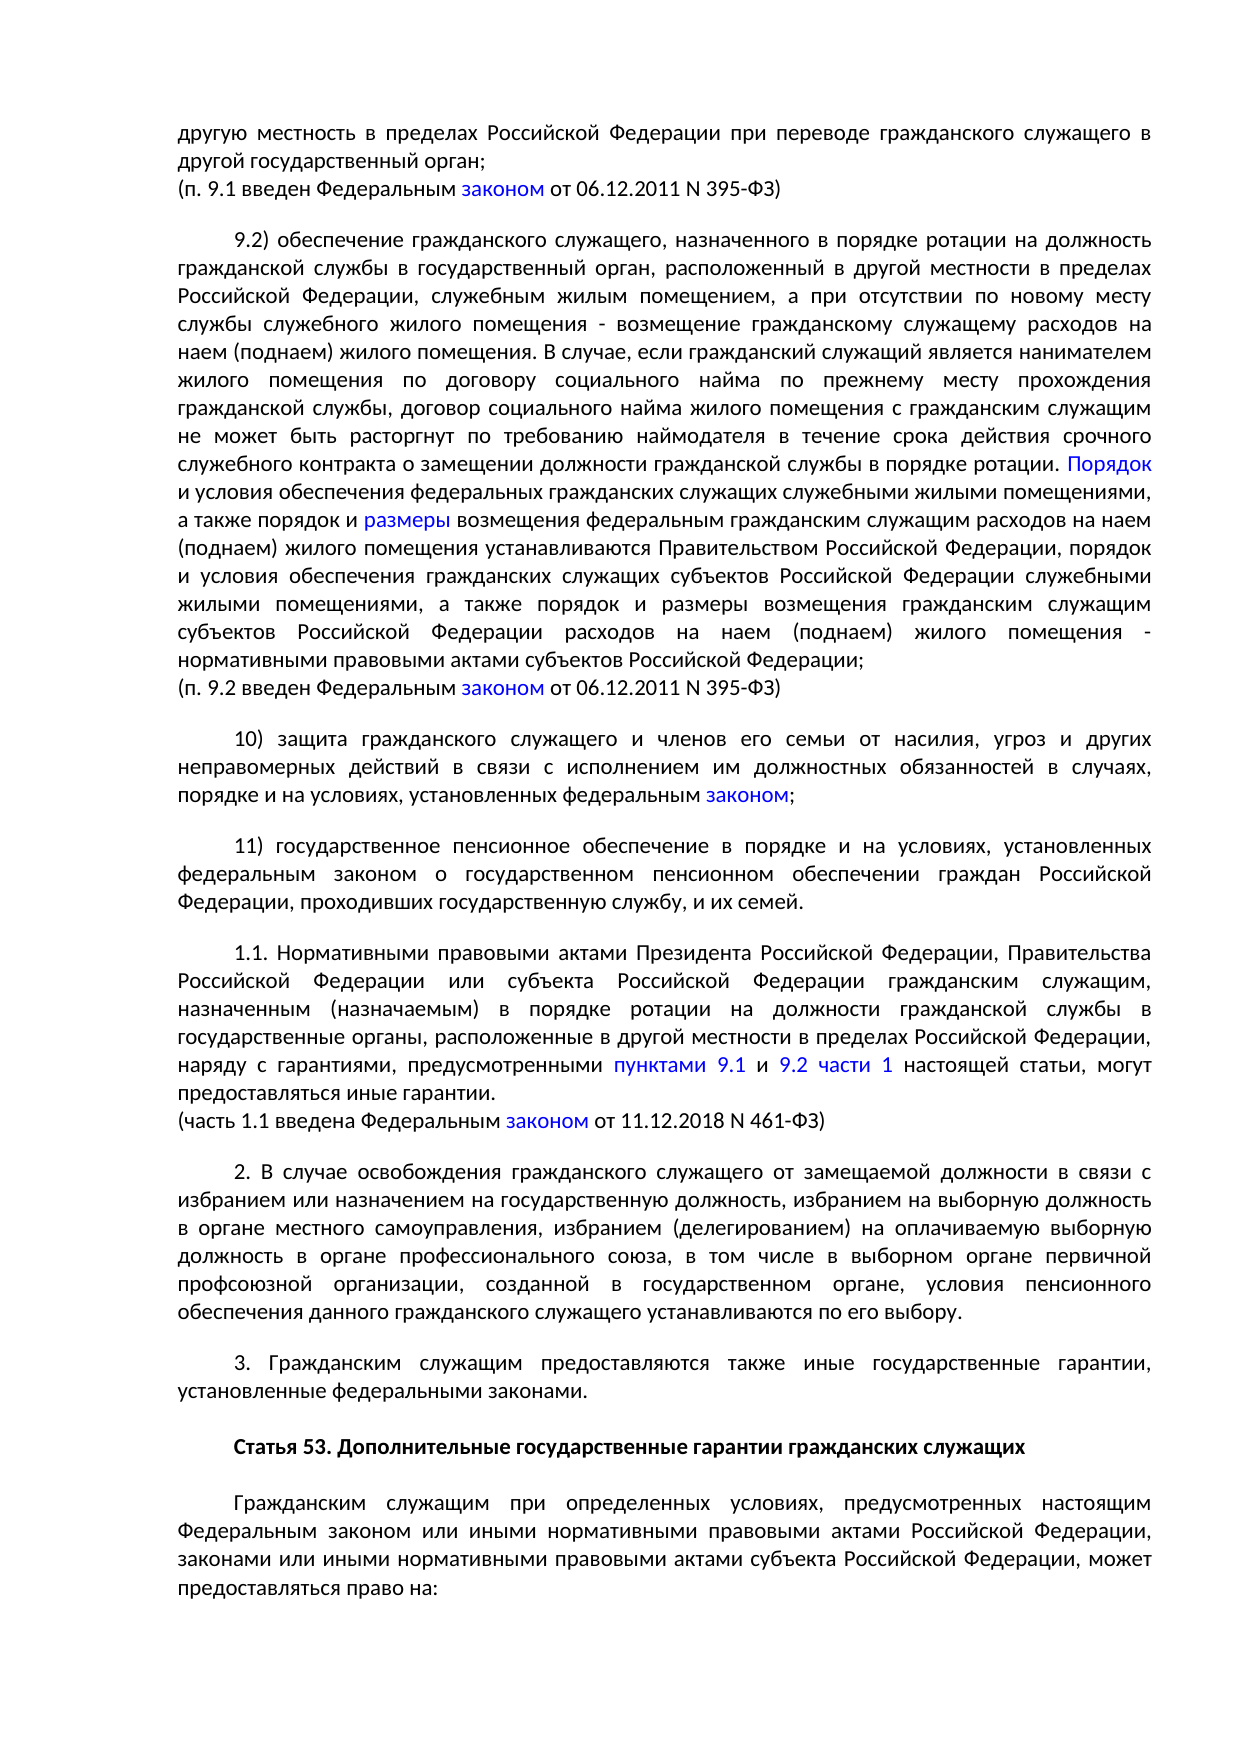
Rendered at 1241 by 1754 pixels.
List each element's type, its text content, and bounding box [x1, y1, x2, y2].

text Гражданским служащим при определенных условиях, предусмотренных настоящим Федеральным законом или иными нормативными правовыми актами Российской Федерации, законами или иными нормативными правовыми актами субъекта Российской Федерации, может предоставляться право на: [177, 1488, 1152, 1601]
text (часть 1.1 введена Федеральным законом от 11.12.2018 N 461-ФЗ) [177, 1106, 1152, 1134]
text (п. 9.1 введен Федеральным законом от 06.12.2011 N 395-ФЗ) [177, 174, 1152, 202]
text 1.1. Нормативными правовыми актами Президента Российской Федерации, Правительства Российской Федерации или субъекта Российской Федерации гражданским служащим, назначенным (назначаемым) в порядке ротации на должности гражданской службы в государственные органы, расположенные в другой местности в пределах Российской Федерации, наряду с гарантиями, предусмотренными пунктами 9.1 и 9.2 части 1 настоящей статьи, могут предоставляться иные гарантии. [177, 938, 1152, 1106]
text (п. 9.2 введен Федеральным законом от 06.12.2011 N 395-ФЗ) [177, 673, 1152, 701]
text 2. В случае освобождения гражданского служащего от замещаемой должности в связи с избранием или назначением на государственную должность, избранием на выборную должность в органе местного самоуправления, избранием (делегированием) на оплачиваемую выборную должность в органе профессионального союза, в том числе в выборном органе первичной профсоюзной организации, созданной в государственном органе, условия пенсионного обеспечения данного гражданского служащего устанавливаются по его выбору. [177, 1157, 1152, 1326]
text 11) государственное пенсионное обеспечение в порядке и на условиях, установленных федеральным законом о государственном пенсионном обеспечении граждан Российской Федерации, проходивших государственную службу, и их семей. [177, 831, 1152, 915]
text 3. Гражданским служащим предоставляются также иные государственные гарантии, установленные федеральными законами. [177, 1348, 1152, 1404]
text 10) защита гражданского служащего и членов его семьи от насилия, угроз и других неправомерных действий в связи с исполнением им должностных обязанностей в случаях, порядке и на условиях, установленных федеральным законом; [177, 724, 1152, 808]
text 9.2) обеспечение гражданского служащего, назначенного в порядке ротации на должность гражданской службы в государственный орган, расположенный в другой местности в пределах Российской Федерации, служебным жилым помещением, а при отсутствии по новому месту службы служебного жилого помещения - возмещение гражданскому служащему расходов на наем (поднаем) жилого помещения. В случае, если гражданский служащий является нанимателем жилого помещения по договору социального найма по прежнему месту прохождения гражданской службы, договор социального найма жилого помещения с гражданским служащим не может быть расторгнут по требованию наймодателя в течение срока действия срочного служебного контракта о замещении должности гражданской службы в порядке ротации. Порядок и условия обеспечения федеральных гражданских служащих служебными жилыми помещениями, а также порядок и размеры возмещения федеральным гражданским служащим расходов на наем (поднаем) жилого помещения устанавливаются Правительством Российской Федерации, порядок и условия обеспечения гражданских служащих субъектов Российской Федерации служебными жилыми помещениями, а также порядок и размеры возмещения гражданским служащим субъектов Российской Федерации расходов на наем (поднаем) жилого помещения - нормативными правовыми актами субъектов Российской Федерации; [177, 225, 1152, 673]
title Статья 53. Дополнительные государственные гарантии гражданских служащих [177, 1432, 1152, 1461]
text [177, 118, 1152, 174]
